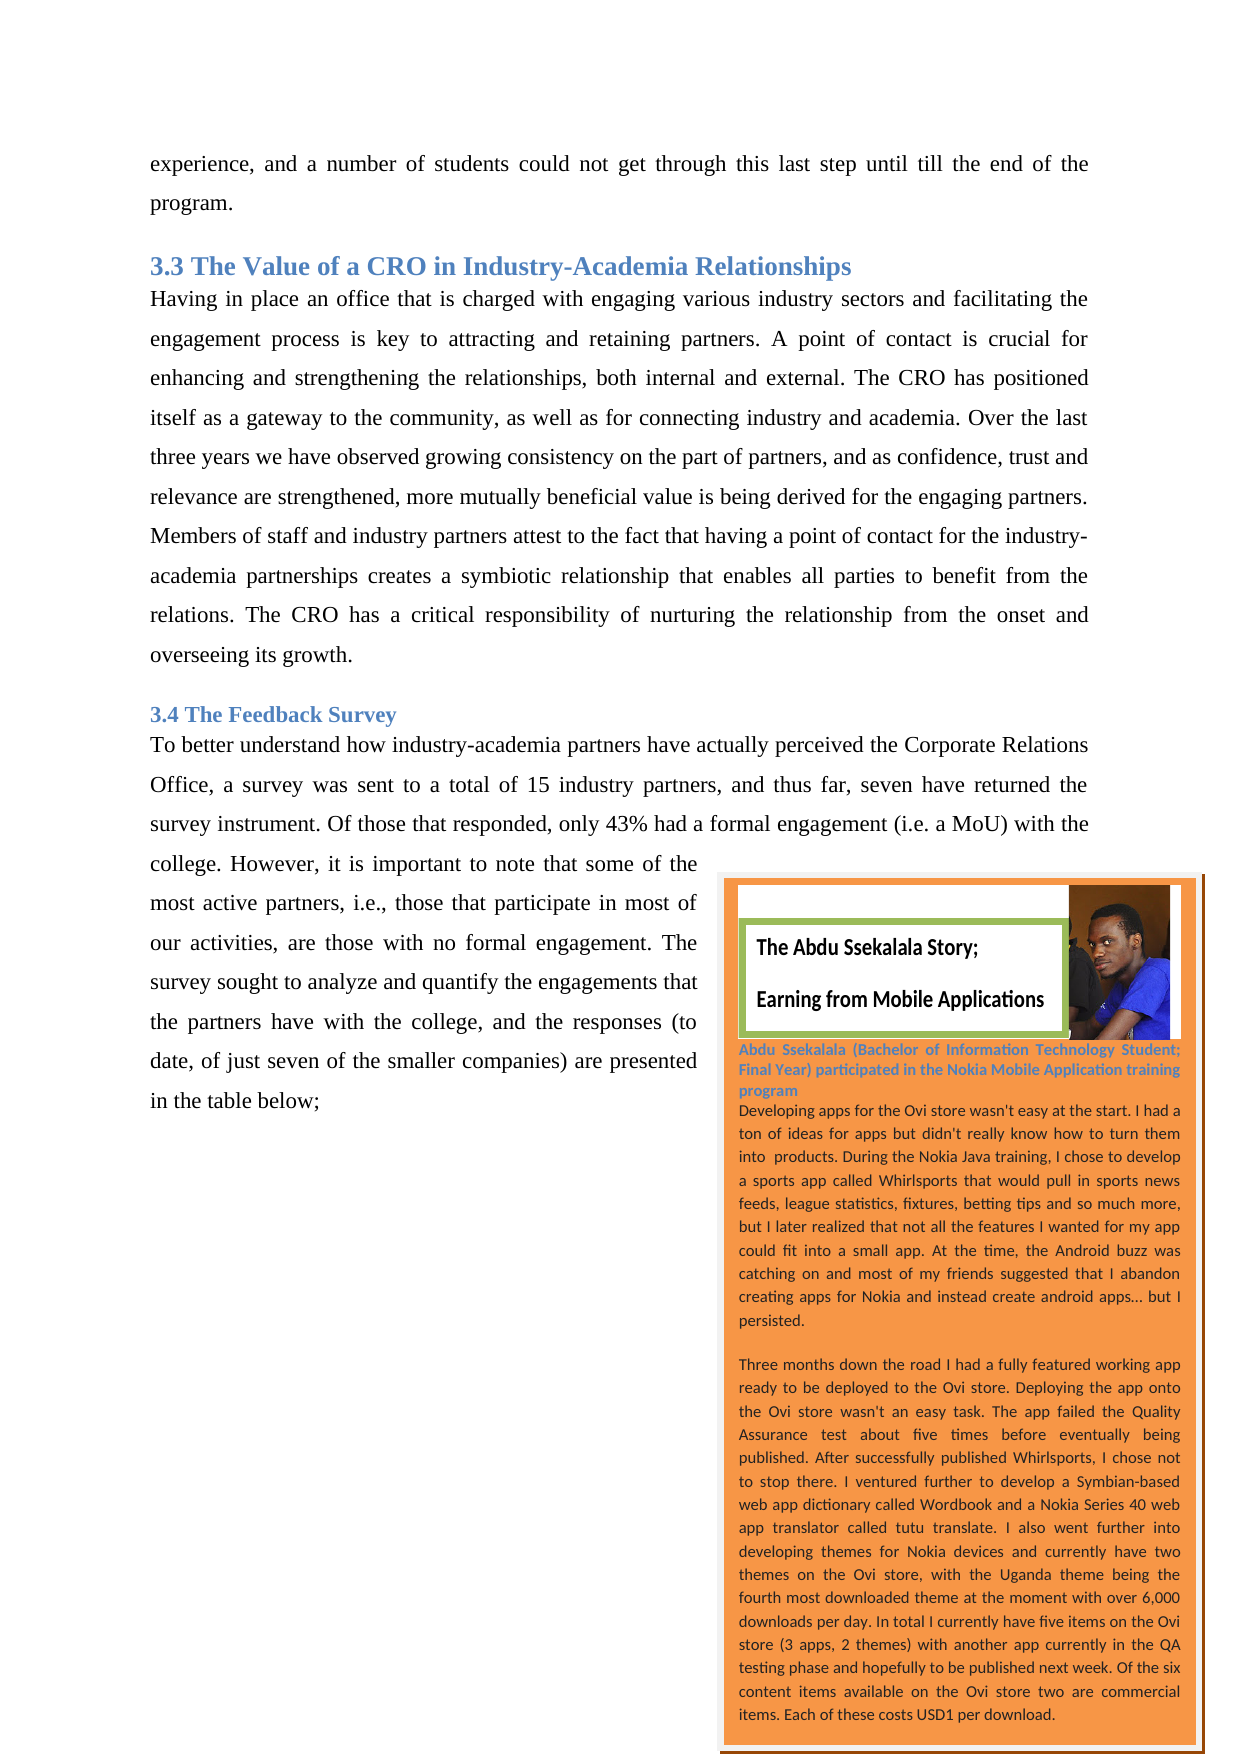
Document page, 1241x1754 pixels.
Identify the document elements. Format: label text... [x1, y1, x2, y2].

text Having in place an office that is charged with engaging various industry sectors and facilitating the engagement process is key to attracting and retaining partners. A point of contact is crucial for enhancing and strengthening the relationships, both internal and external. The CRO has positioned itself as a gateway to the community, as well as for connecting industry and academia. Over the last three years we have observed growing consistency on the part of partners, and as confidence, trust and relevance are strengthened, more mutually beneficial value is being derived for the engaging partners. Members of staff and industry partners attest to the fact that having a point of contact for the industry-academia partnerships creates a symbiotic relationship that enables all parties to benefit from the relations. The CRO has a critical responsibility of nurturing the relationship from the onset and overseeing its growth. [150, 286, 1090, 667]
subtitle 3.3 The Value of a CRO in Industry-Academia Relationships [150, 250, 1090, 281]
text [150, 150, 1090, 216]
text To better understand how industry-academia partners have actually perceived the Corporate Relations Office, a survey was sent to a total of 15 industry partners, and thus far, seven have returned the survey instrument. Of those that responded, only 43% had a formal engagement (i.e. a MoU) with the college. However, it is important to note that some of the most active partners, i.e., those that participate in most of our activities, are those with no formal engagement. The survey sought to analyze and quantify the engagements that the partners have with the college, and the responses (to date, of just seven of the smaller companies) are presented in the table below; [150, 731, 1090, 1113]
subtitle 3.4 The Feedback Survey [150, 701, 1090, 727]
picture [1068, 885, 1171, 1040]
